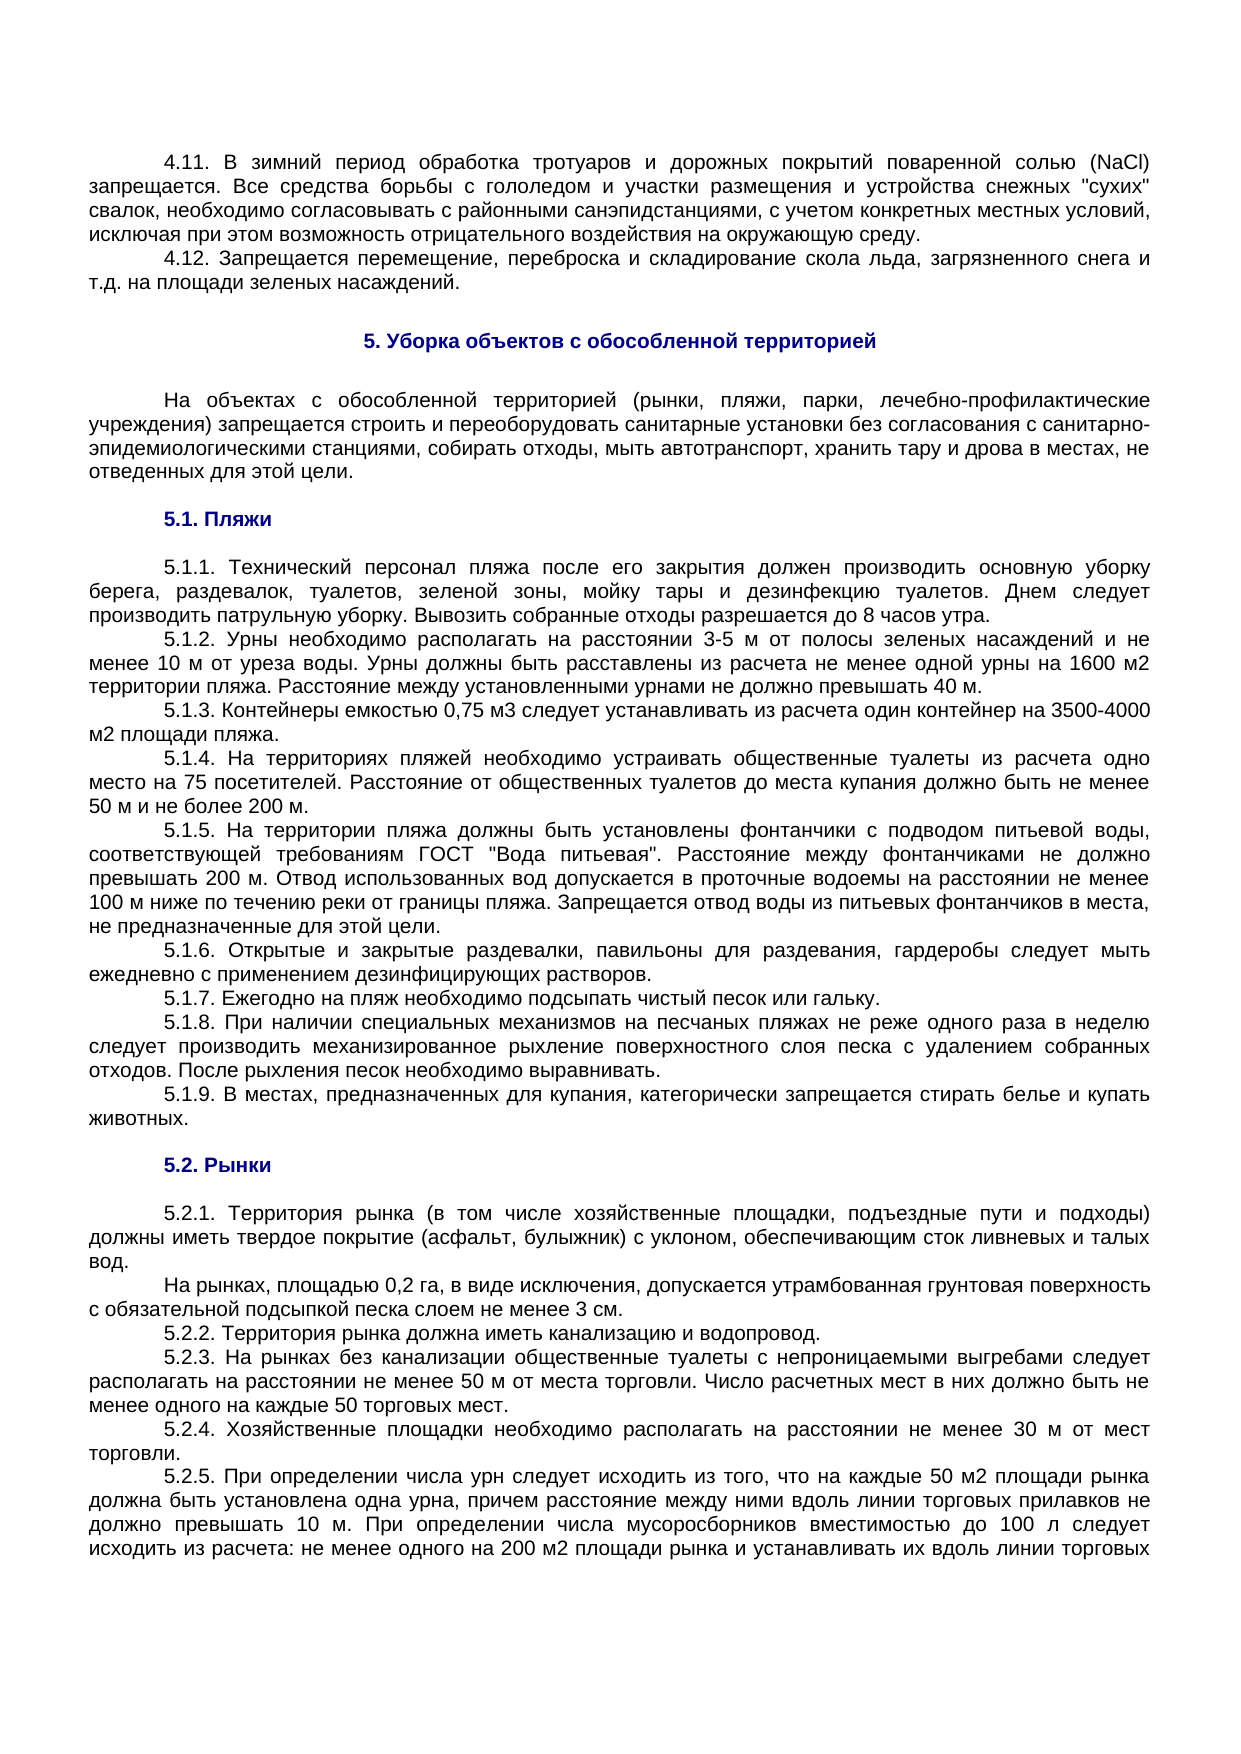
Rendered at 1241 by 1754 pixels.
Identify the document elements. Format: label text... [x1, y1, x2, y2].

list 5. Уборка объектов с обособленной территорией [88, 329, 1152, 353]
text 5.1.5. На территории пляжа должны быть установлены фонтанчики с подводом питьевой воды, соответствующей требованиям ГОСТ "Вода питьевая". Расстояние между фонтанчиками не должно превышать 200 м. Отвод использованных вод допускается в проточные водоемы на расстоянии не менее 100 м ниже по течению реки от границы пляжа. Запрещается отвод воды из питьевых фонтанчиков в места, не предназначенные для этой цели. [88, 818, 1152, 938]
text 5.2.1. Территория рынка (в том числе хозяйственные площадки, подъездные пути и подходы) должны иметь твердое покрытие (асфальт, булыжник) с уклоном, обеспечивающим сток ливневых и талых вод. [88, 1201, 1152, 1273]
text 5.1.1. Технический персонал пляжа после его закрытия должен производить основную уборку берега, раздевалок, туалетов, зеленой зоны, мойку тары и дезинфекцию туалетов. Днем следует производить патрульную уборку. Вывозить собранные отходы разрешается до 8 часов утра. [88, 554, 1152, 626]
text 5.1.6. Открытые и закрытые раздевалки, павильоны для раздевания, гардеробы следует мыть ежедневно с применением дезинфицирующих растворов. [88, 938, 1152, 986]
text 5.2. Рынки [88, 1153, 1152, 1177]
text На рынках, площадью 0,2 га, в виде исключения, допускается утрамбованная грунтовая поверхность с обязательной подсыпкой песка слоем не менее 3 см. [88, 1273, 1152, 1321]
text 4.11. В зимний период обработка тротуаров и дорожных покрытий поваренной солью (NaCl) запрещается. Все средства борьбы с гололедом и участки размещения и устройства снежных "сухих" свалок, необходимо согласовывать с районными санэпидстанциями, с учетом конкретных местных условий, исключая при этом возможность отрицательного воздействия на окружающую среду. [88, 150, 1152, 246]
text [88, 1464, 1152, 1560]
text 5.1.7. Ежегодно на пляж необходимо подсыпать чистый песок или гальку. [88, 986, 1152, 1010]
text 5.1.2. Урны необходимо располагать на расстоянии 3-5 м от полосы зеленых насаждений и не менее 10 м от уреза воды. Урны должны быть расставлены из расчета не менее одной урны на 1600 м2 территории пляжа. Расстояние между установленными урнами не должно превышать 40 м. [88, 626, 1152, 698]
text 5.2.3. На рынках без канализации общественные туалеты с непроницаемыми выгребами следует располагать на расстоянии не менее 50 м от места торговли. Число расчетных мест в них должно быть не менее одного на каждые 50 торговых мест. [88, 1344, 1152, 1416]
text 4.12. Запрещается перемещение, переброска и складирование скола льда, загрязненного снега и т.д. на площади зеленых насаждений. [88, 246, 1152, 294]
text 5.1.9. В местах, предназначенных для купания, категорически запрещается стирать белье и купать животных. [88, 1082, 1152, 1129]
text 5.1.8. При наличии специальных механизмов на песчаных пляжах не реже одного раза в неделю следует производить механизированное рыхление поверхностного слоя песка с удалением собранных отходов. После рыхления песок необходимо выравнивать. [88, 1010, 1152, 1082]
text 5.2.4. Хозяйственные площадки необходимо располагать на расстоянии не менее 30 м от мест торговли. [88, 1416, 1152, 1464]
text 5.2.2. Территория рынка должна иметь канализацию и водопровод. [88, 1321, 1152, 1344]
text 5.1. Пляжи [88, 507, 1152, 531]
text На объектах с обособленной территорией (рынки, пляжи, парки, лечебно-профилактические учреждения) запрещается строить и переоборудовать санитарные установки без согласования с санитарно-эпидемиологическими станциями, собирать отходы, мыть автотранспорт, хранить тару и дрова в местах, не отведенных для этой цели. [88, 387, 1152, 483]
text 5.1.4. На территориях пляжей необходимо устраивать общественные туалеты из расчета одно место на 75 посетителей. Расстояние от общественных туалетов до места купания должно быть не менее 50 м и не более 200 м. [88, 746, 1152, 818]
text 5.1.3. Контейнеры емкостью 0,75 м3 следует устанавливать из расчета один контейнер на 3500-4000 м2 площади пляжа. [88, 698, 1152, 746]
